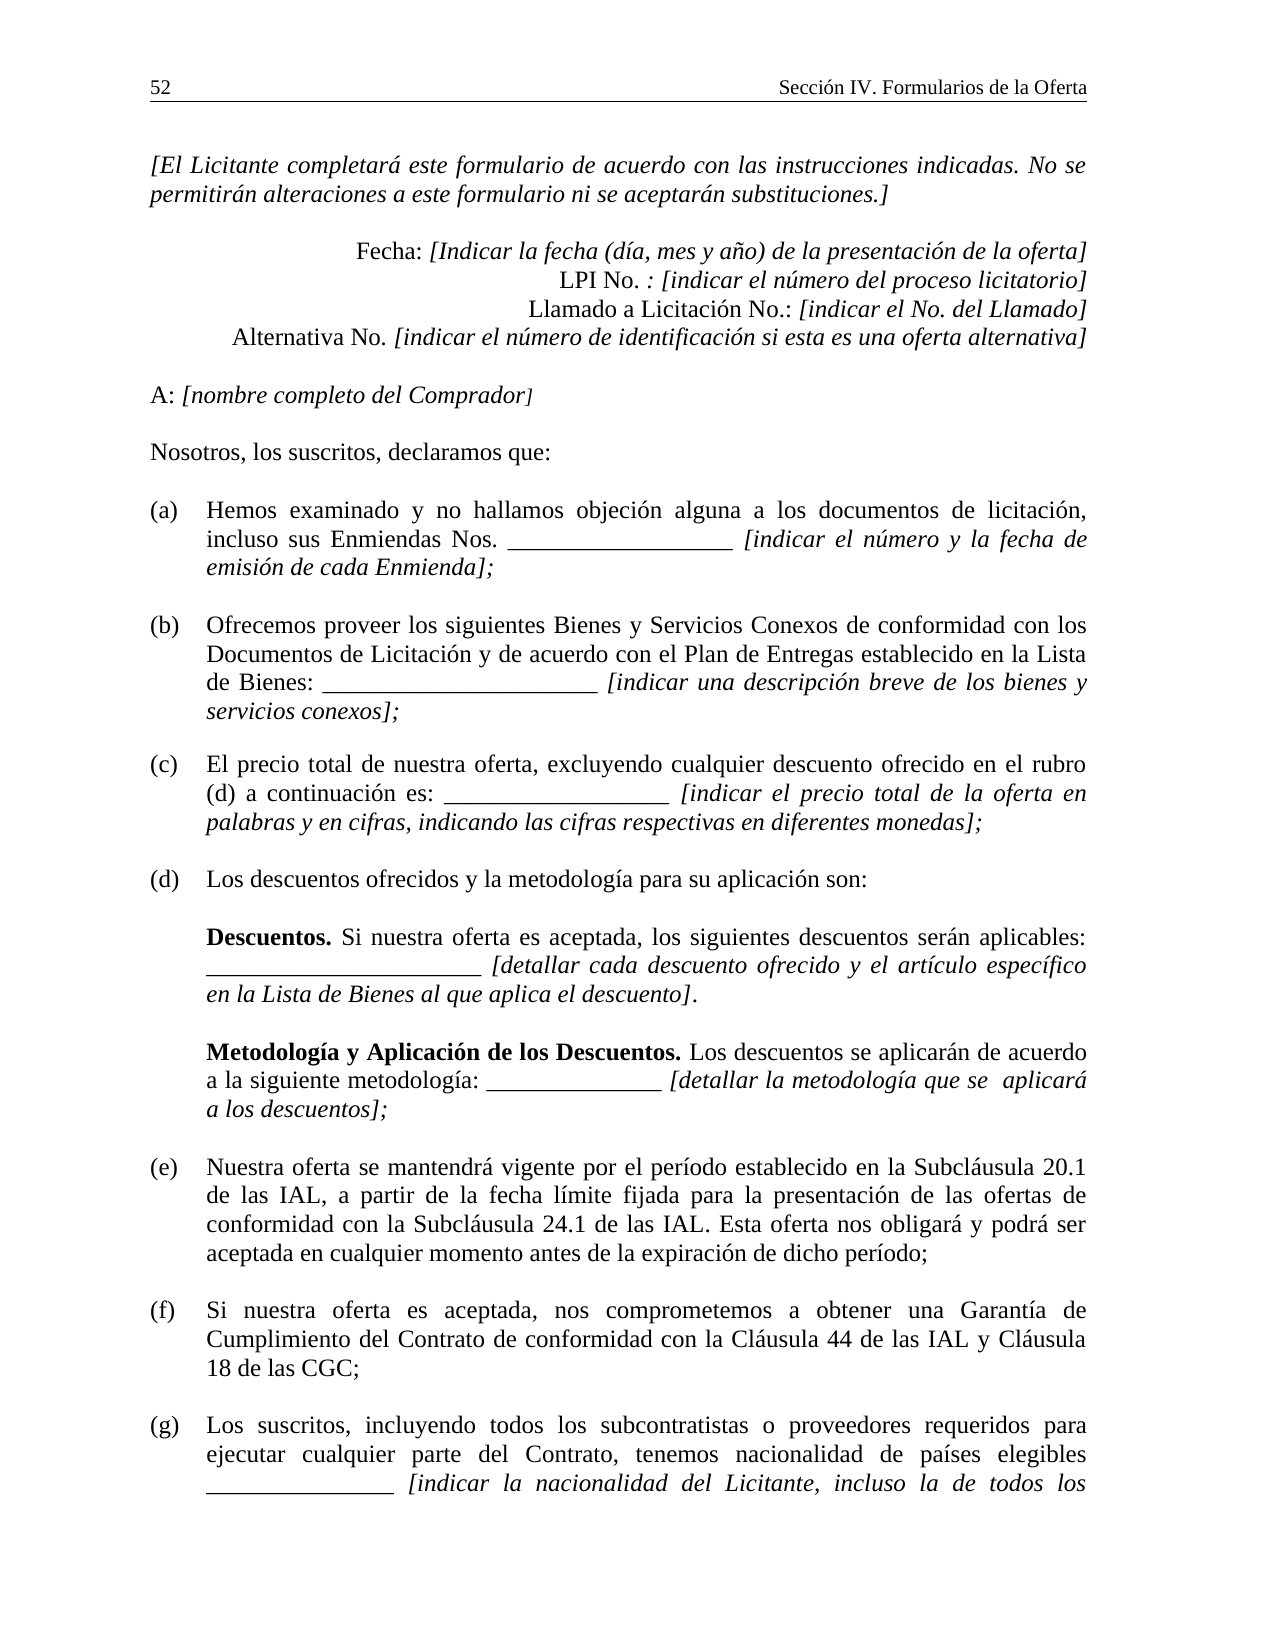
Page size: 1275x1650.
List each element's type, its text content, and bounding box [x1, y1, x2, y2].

text Fecha: [Indicar la fecha (día, mes y año) de la presentación de la oferta] [150, 236, 1087, 265]
text Descuentos. Si nuestra oferta es aceptada, los siguientes descuentos serán aplicables: ______________________ [detallar cada descuento ofrecido y el artículo específico en la Lista de Bienes al que aplica el descuento]. [150, 922, 1087, 1008]
text (e) Nuestra oferta se mantendrá vigente por el período establecido en la Subcláusula 20.1 de las IAL, a partir de la fecha límite fijada para la presentación de las ofertas de conformidad con la Subcláusula 24.1 de las IAL. Esta oferta nos obligará y podrá ser aceptada en cualquier momento antes de la expiración de dicho período; [150, 1152, 1087, 1267]
list Ofrecemos proveer los siguientes Bienes y Servicios Conexos de conformidad con los Documentos de Licitación y de acuerdo con el Plan de Entregas establecido en la Lista de Bienes: ______________________ [indicar una descripción breve de los bienes y servicios conexos]; [150, 610, 1087, 725]
list A: [nombre completo del Comprador] [150, 380, 1087, 409]
text (f) Si nuestra oferta es aceptada, nos comprometemos a obtener una Garantía de Cumplimiento del Contrato de conformidad con la Cláusula 44 de las IAL y Cláusula 18 de las CGC; [150, 1295, 1087, 1382]
list Hemos examinado y no hallamos objeción alguna a los documentos de licitación, incluso sus Enmiendas Nos. __________________ [indicar el número y la fecha de emisión de cada Enmienda]; [150, 495, 1087, 581]
list El precio total de nuestra oferta, excluyendo cualquier descuento ofrecido en el rubro (d) a continuación es: __________________ [indicar el precio total de la oferta en palabras y en cifras, indicando las cifras respectivas en diferentes monedas]; [150, 749, 1087, 835]
list Los descuentos ofrecidos y la metodología para su aplicación son: [150, 864, 1087, 893]
text LPI No. : [indicar el número del proceso licitatorio] [150, 265, 1087, 294]
list Nosotros, los suscritos, declaramos que: [150, 437, 1087, 466]
text Llamado a Licitación No.: [indicar el No. del Llamado] [150, 294, 1087, 322]
text [El Licitante completará este formulario de acuerdo con las instrucciones indicadas. No se permitirán alteraciones a este formulario ni se aceptarán substituciones.] [150, 150, 1087, 207]
text Metodología y Aplicación de los Descuentos. Los descuentos se aplicarán de acuerdo a la siguiente metodología: ______________ [detallar la metodología que se aplicará a los descuentos]; [150, 1008, 1087, 1123]
text Alternativa No. [indicar el número de identificación si esta es una oferta alternativa] [150, 322, 1087, 351]
